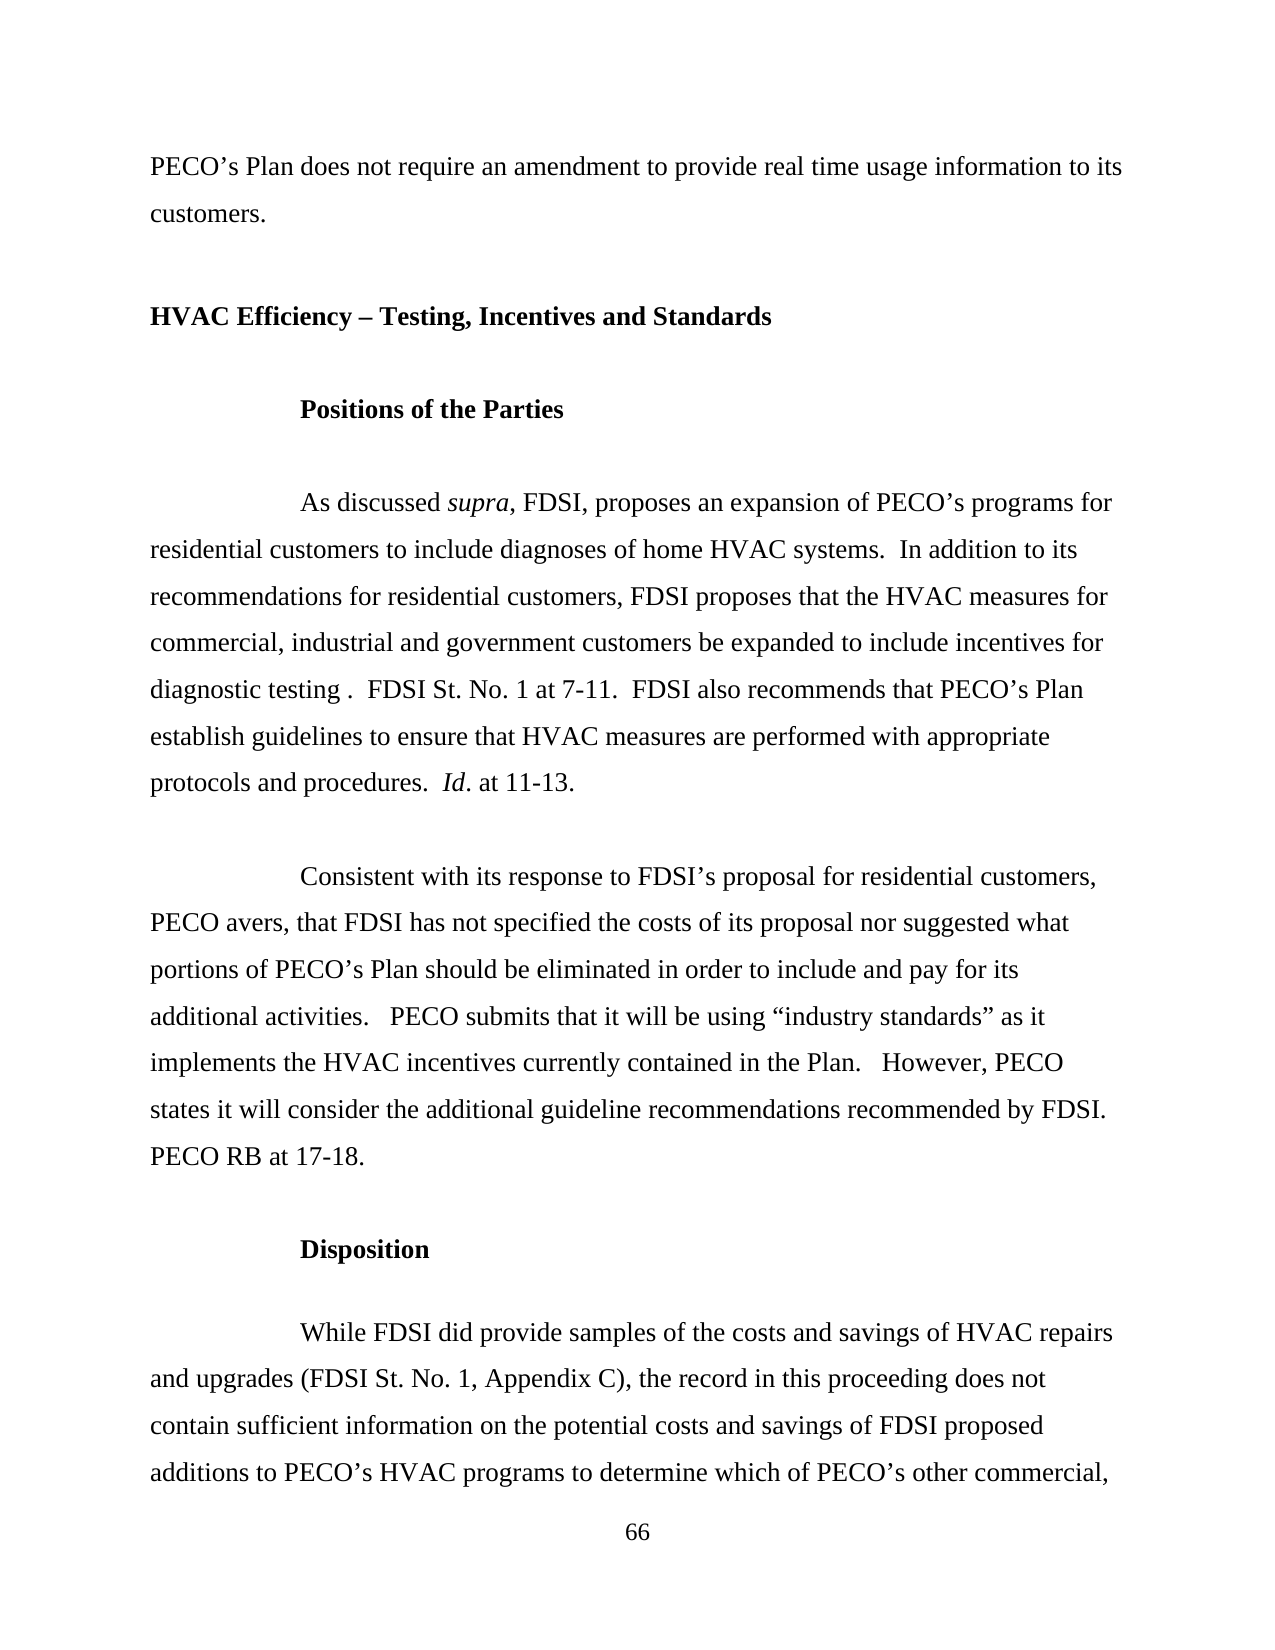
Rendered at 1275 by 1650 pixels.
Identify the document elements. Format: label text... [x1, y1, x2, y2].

text Consistent with its response to FDSI’s proposal for residential customers, PECO avers, that FDSI has not specified the costs of its proposal nor suggested what portions of PECO’s Plan should be eliminated in order to include and pay for its additional activities. PECO submits that it will be using “industry standards” as it implements the HVAC incentives currently contained in the Plan. However, PECO states it will consider the additional guideline recommendations recommended by FDSI. PECO RB at 17-18. [150, 860, 1125, 1171]
text As discussed supra, FDSI, proposes an expansion of PECO’s programs for residential customers to include diagnoses of home HVAC systems. In addition to its recommendations for residential customers, FDSI proposes that the HVAC measures for commercial, industrial and government customers be expanded to include incentives for diagnostic testing . FDSI St. No. 1 at 7-11. FDSI also recommends that PECO’s Plan establish guidelines to ensure that HVAC measures are performed with appropriate protocols and procedures. Id. at 11-13. [150, 487, 1125, 798]
text HVAC Efficiency – Testing, Incentives and Standards [150, 300, 1125, 331]
list Positions of the Parties [300, 393, 1125, 424]
list Disposition [300, 1233, 1125, 1264]
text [150, 1316, 1125, 1487]
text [150, 150, 1125, 228]
